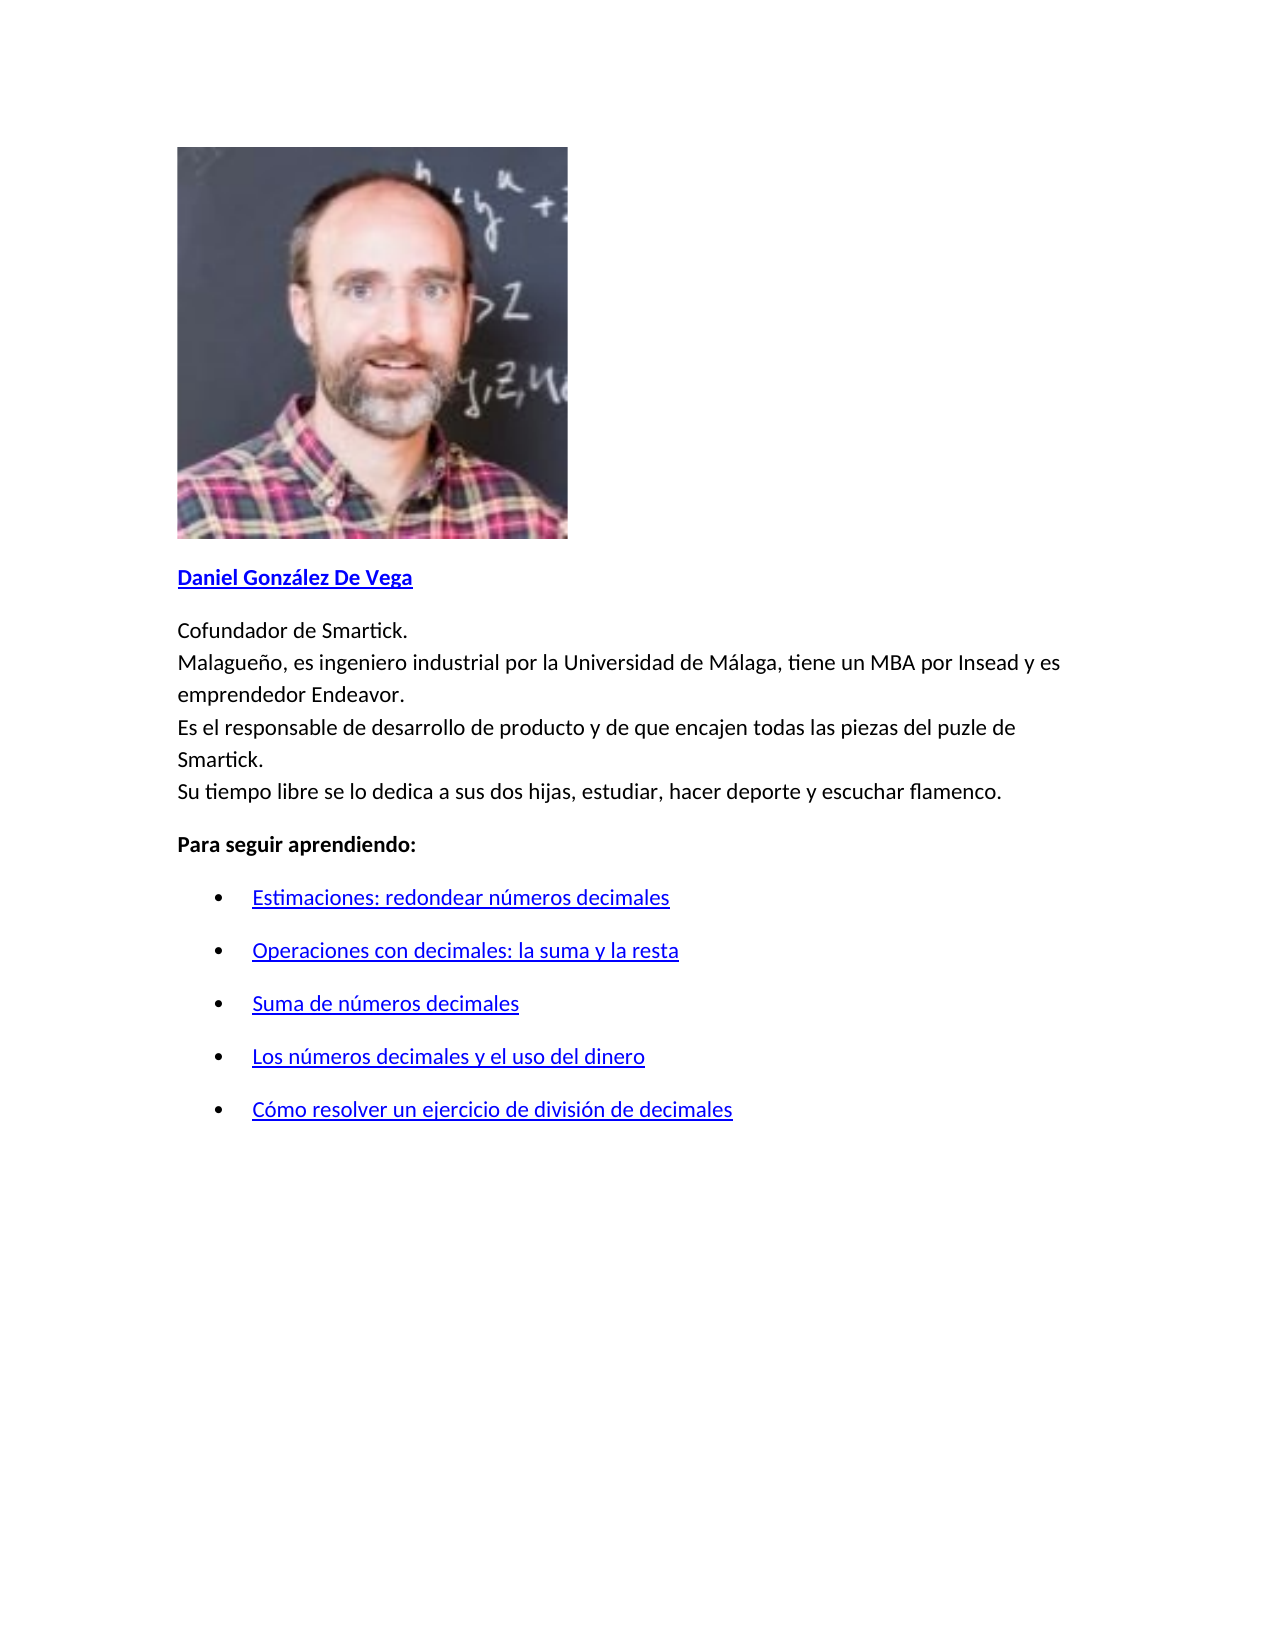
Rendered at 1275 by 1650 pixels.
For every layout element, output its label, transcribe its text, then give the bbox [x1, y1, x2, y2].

text Cofundador de Smartick. Malagueño, es ingeniero industrial por la Universidad de Málaga, tiene un MBA por Insead y es emprendedor Endeavor. Es el responsable de desarrollo de producto y de que encajen todas las piezas del puzle de Smartick. Su tiempo libre se lo dedica a sus dos hijas, estudiar, hacer deporte y escuchar flamenco. [177, 616, 1098, 805]
text Daniel González De Vega [177, 563, 1098, 591]
list Los números decimales y el uso del dinero [215, 1042, 1098, 1070]
list Cómo resolver un ejercicio de división de decimales [215, 1095, 1098, 1123]
list Estimaciones: redondear números decimales [215, 883, 1098, 911]
list Suma de números decimales [215, 989, 1098, 1017]
picture [177, 147, 568, 539]
list Operaciones con decimales: la suma y la resta [215, 936, 1098, 964]
text Para seguir aprendiendo: [177, 830, 1098, 858]
